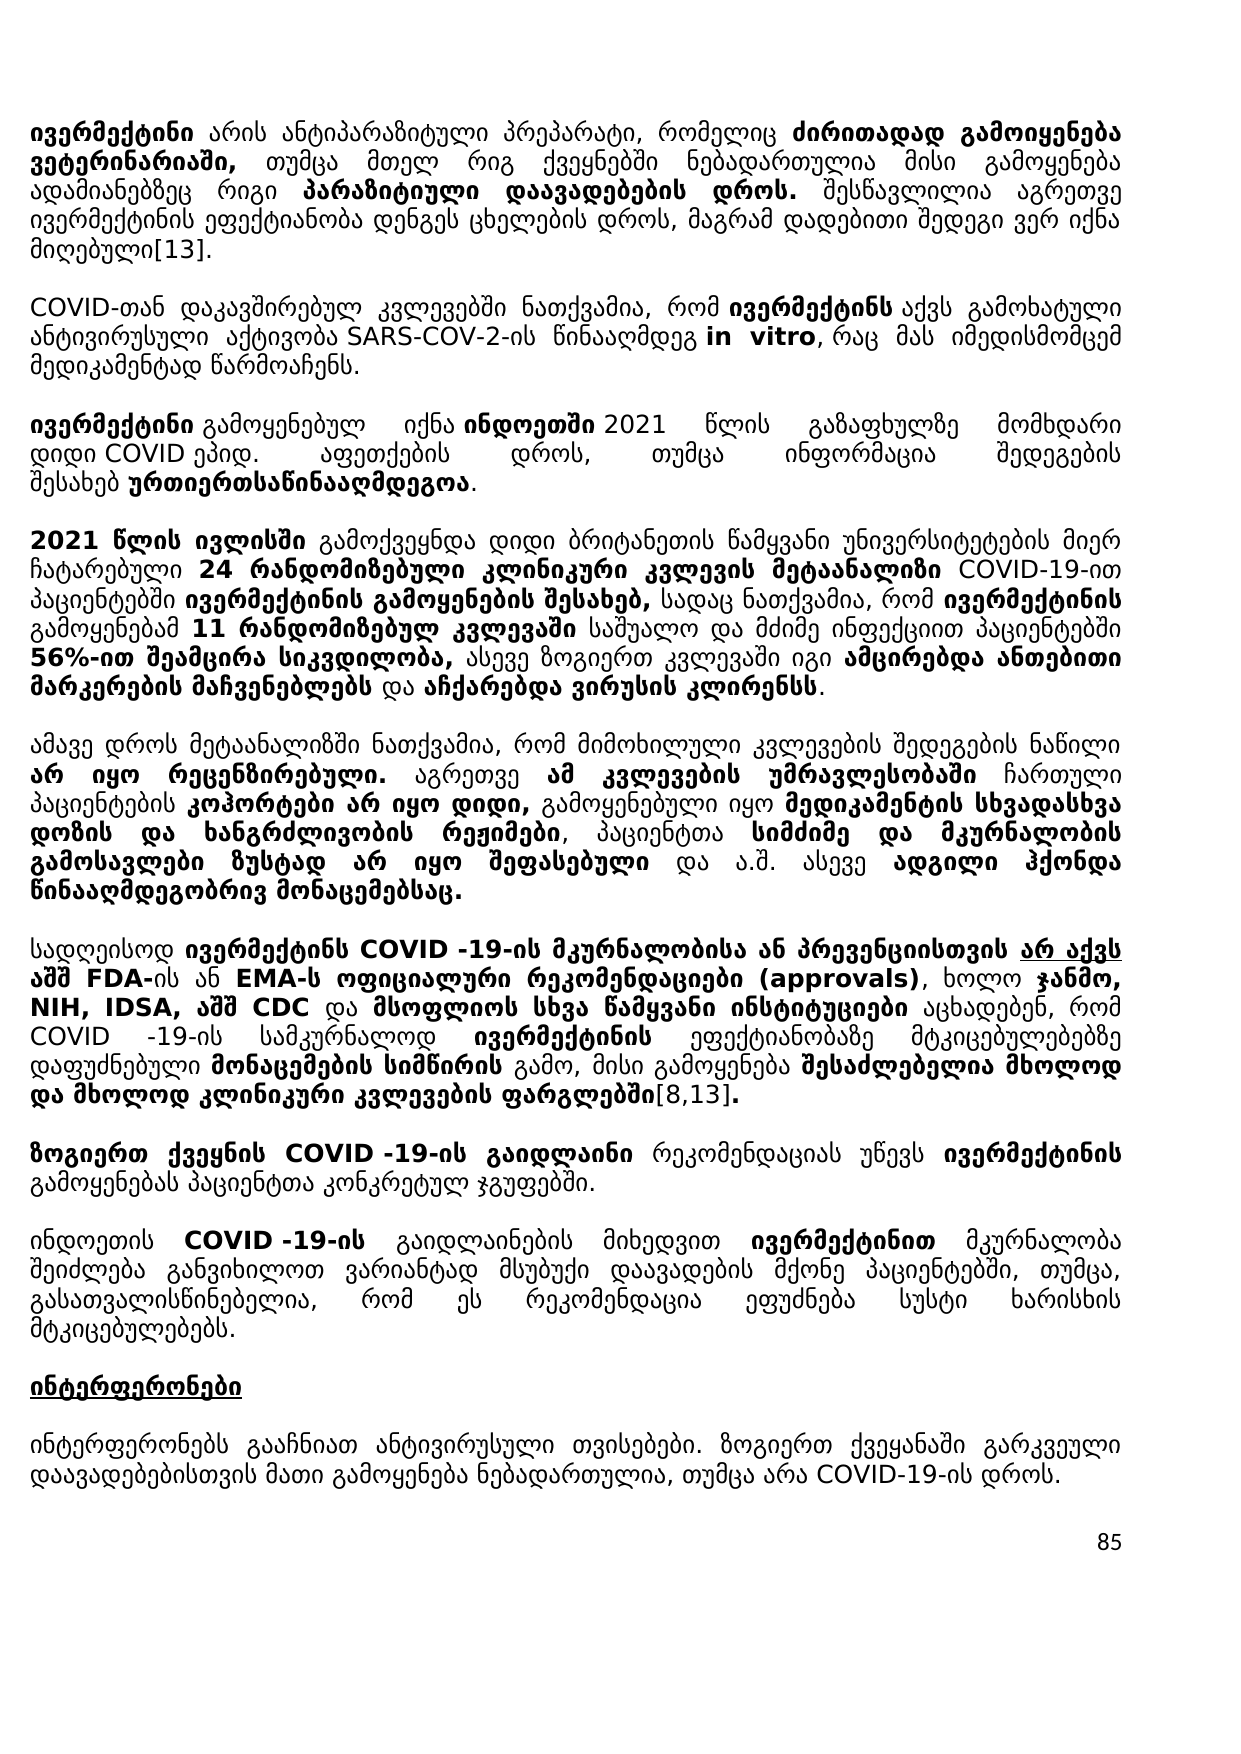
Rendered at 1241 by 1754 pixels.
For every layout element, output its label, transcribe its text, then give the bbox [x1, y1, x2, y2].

text ინტერფერონებს გააჩნიათ ანტივირუსული თვისებები. ზოგიერთ ქვეყანაში გარკვეული დაავადებებისთვის მათი გამოყენება ნებადართულია, თუმცა არა COVID-19-ის დროს. [29, 1431, 1122, 1489]
text ინდოეთის COVID -19-ის გაიდლაინების მიხედვით ივერმექტინით მკურნალობა შეიძლება განვიხილოთ ვარიანტად მსუბუქი დაავადების მქონე პაციენტებში, თუმცა, გასათვალისწინებელია, რომ ეს რეკომენდაცია ეფუძნება სუსტი ხარისხის მტკიცებულებებს. [29, 1226, 1122, 1343]
text ივერმექტინი გამოყენებულ იქნა ინდოეთში 2021 წლის გაზაფხულზე მომხდარი დიდი COVID ეპიდ. აფეთქების დროს, თუმცა ინფორმაცია შედეგების შესახებ ურთიერთსაწინააღმდეგოა. [29, 410, 1122, 497]
text 2021 წლის ივლისში გამოქვეყნდა დიდი ბრიტანეთის წამყვანი უნივერსიტეტების მიერ ჩატარებული 24 რანდომიზებული კლინიკური კვლევის მეტაანალიზი COVID-19-ით პაციენტებში ივერმექტინის გამოყენების შესახებ, სადაც ნათქვამია, რომ ივერმექტინის გამოყენებამ 11 რანდომიზებულ კვლევაში საშუალო და მძიმე ინფექციით პაციენტებში 56%-ით შეამცირა სიკვდილობა, ასევე ზოგიერთ კვლევაში იგი ამცირებდა ანთებითი მარკერების მაჩვენებლებს და აჩქარებდა ვირუსის კლირენსს. [29, 526, 1122, 701]
text ამავე დროს მეტაანალიზში ნათქვამია, რომ მიმოხილული კვლევების შედეგების ნაწილი არ იყო რეცენზირებული. აგრეთვე ამ კვლევების უმრავლესობაში ჩართული პაციენტების კოჰორტები არ იყო დიდი, გამოყენებული იყო მედიკამენტის სხვადასხვა დოზის და ხანგრძლივობის რეჟიმები, პაციენტთა სიმძიმე და მკურნალობის გამოსავლები ზუსტად არ იყო შეფასებული და ა.შ. ასევე ადგილი ჰქონდა წინააღმდეგობრივ მონაცემებსაც. [29, 731, 1122, 906]
text ივერმექტინი არის ანტიპარაზიტული პრეპარატი, რომელიც ძირითადად გამოიყენება ვეტერინარიაში, თუმცა მთელ რიგ ქვეყნებში ნებადართულია მისი გამოყენება ადამიანებზეც რიგი პარაზიტიული დაავადებების დროს. შესწავლილია აგრეთვე ივერმექტინის ეფექტიანობა დენგეს ცხელების დროს, მაგრამ დადებითი შედეგი ვერ იქნა მიღებული. [29, 118, 1122, 264]
text ინტერფერონები [29, 1372, 1122, 1401]
text სადღეისოდ ივერმექტინს COVID -19-ის მკურნალობისა ან პრევენციისთვის არ აქვს აშშ FDA-ის ან EMA-ს ოფიციალური რეკომენდაციები (approvals), ხოლო ჯანმო, NIH, IDSA, აშშ CDC და მსოფლიოს სხვა წამყვანი ინსტიტუციები აცხადებენ, რომ COVID -19-ის სამკურნალოდ ივერმექტინის ეფექტიანობაზე მტკიცებულებებზე დაფუძნებული მონაცემების სიმწირის გამო, მისი გამოყენება შესაძლებელია მხოლოდ და მხოლოდ კლინიკური კვლევების ფარგლებში. [29, 935, 1122, 1110]
text COVID-თან დაკავშირებულ კვლევებში ნათქვამია, რომ ივერმექტინს აქვს გამოხატული ანტივირუსული აქტივობა SARS-COV-2-ის წინააღმდეგ in vitro, რაც მას იმედისმომცემ მედიკამენტად წარმოაჩენს. [29, 293, 1122, 381]
text ზოგიერთ ქვეყნის COVID -19-ის გაიდლაინი რეკომენდაციას უწევს ივერმექტინის გამოყენებას პაციენტთა კონკრეტულ ჯგუფებში. [29, 1139, 1122, 1197]
